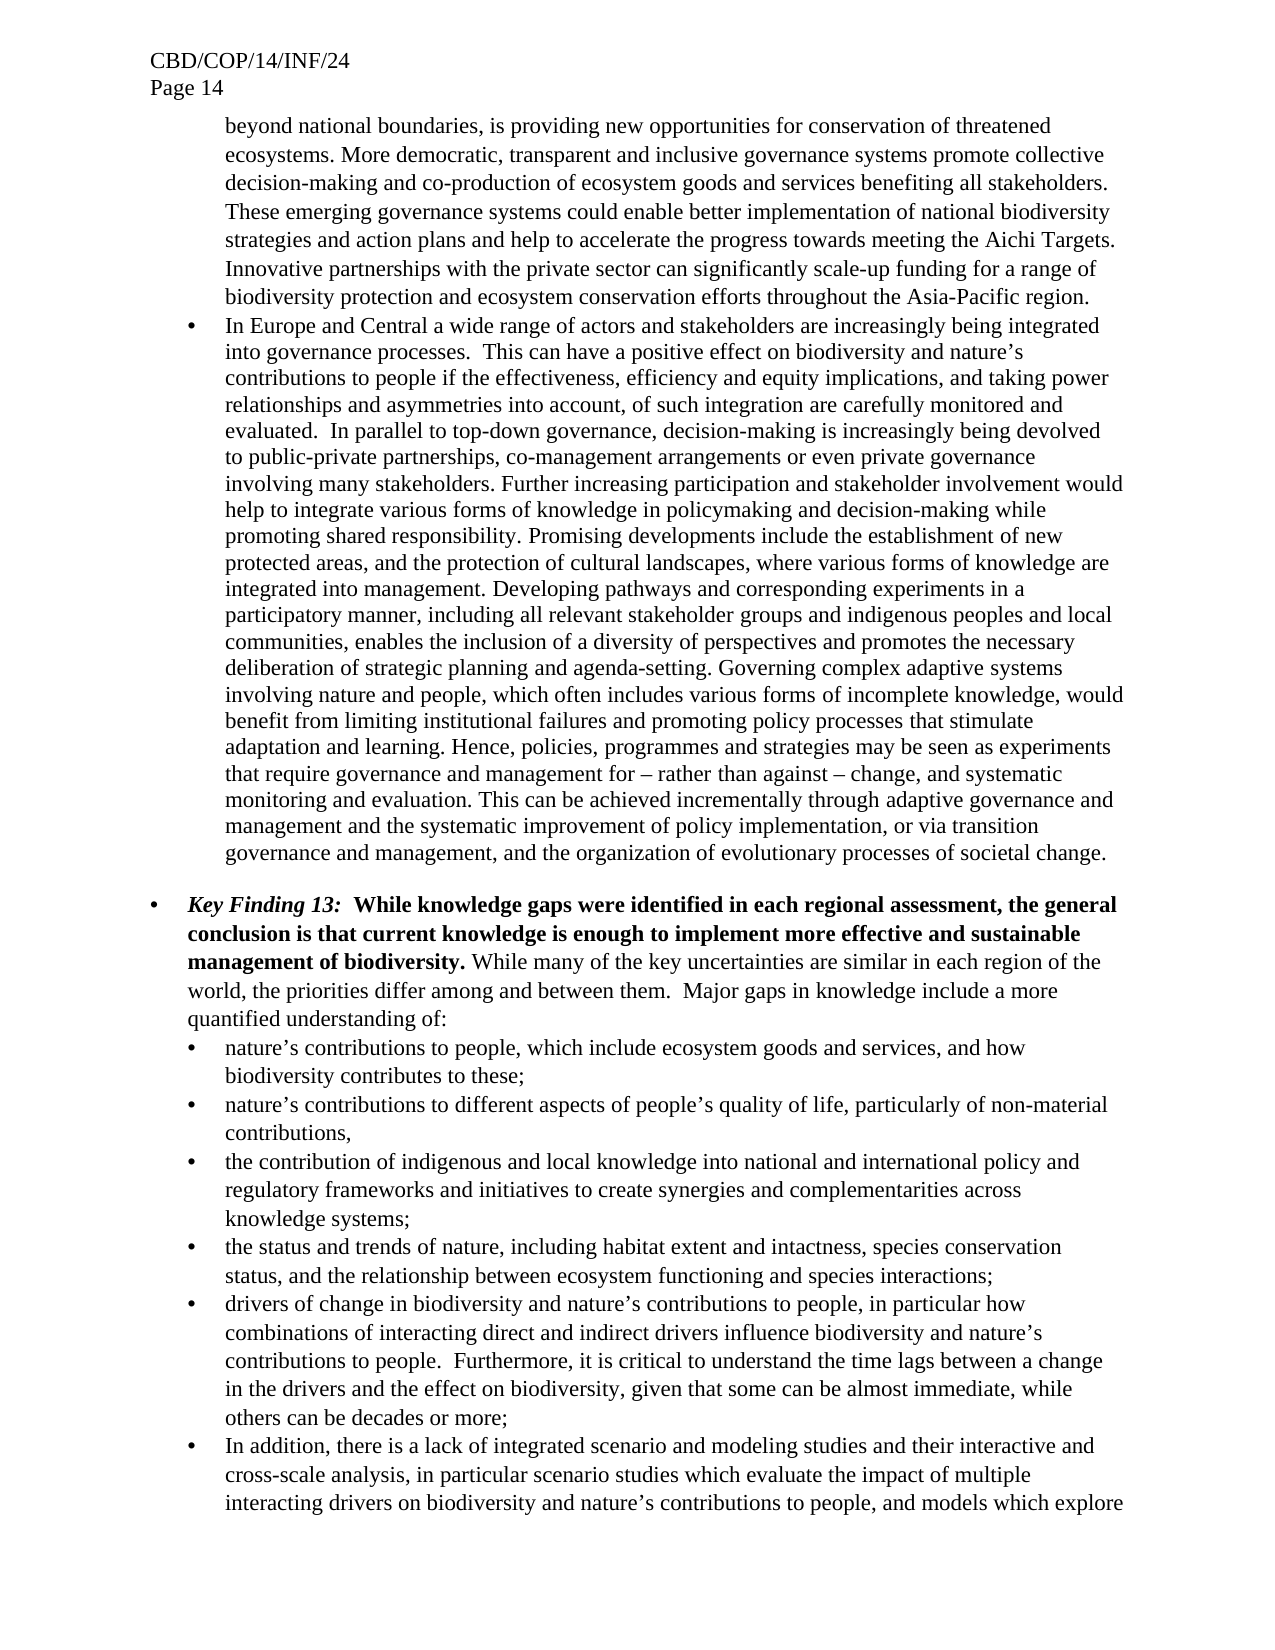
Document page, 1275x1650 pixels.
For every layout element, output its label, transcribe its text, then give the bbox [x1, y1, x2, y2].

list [187, 112, 1125, 309]
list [187, 1432, 1125, 1516]
list the contribution of indigenous and local knowledge into national and international policy and regulatory frameworks and initiatives to create synergies and complementarities across knowledge systems; [187, 1148, 1125, 1231]
list nature’s contributions to different aspects of people’s quality of life, particularly of non-material contributions, [187, 1091, 1125, 1146]
list Key Finding 13: While knowledge gaps were identified in each regional assessment, the general conclusion is that current knowledge is enough to implement more effective and sustainable management of biodiversity. While many of the key uncertainties are similar in each region of the world, the priorities differ among and between them. Major gaps in knowledge include a more quantified understanding of: [150, 891, 1125, 1032]
list drivers of change in biodiversity and nature’s contributions to people, in particular how combinations of interacting direct and indirect drivers influence biodiversity and nature’s contributions to people. Furthermore, it is critical to understand the time lags between a change in the drivers and the effect on biodiversity, given that some can be almost immediate, while others can be decades or more; [187, 1290, 1125, 1430]
list In Europe and Central a wide range of actors and stakeholders are increasingly being integrated into governance processes. This can have a positive effect on biodiversity and nature’s contributions to people if the effectiveness, efficiency and equity implications, and taking power relationships and asymmetries into account, of such integration are carefully monitored and evaluated. In parallel to top-down governance, decision-making is increasingly being devolved to public-private partnerships, co-management arrangements or even private governance involving many stakeholders. Further increasing participation and stakeholder involvement would help to integrate various forms of knowledge in policymaking and decision-making while promoting shared responsibility. Promising developments include the establishment of new protected areas, and the protection of cultural landscapes, where various forms of knowledge are integrated into management. Developing pathways and corresponding experiments in a participatory manner, including all relevant stakeholder groups and indigenous peoples and local communities, enables the inclusion of a diversity of perspectives and promotes the necessary deliberation of strategic planning and agenda-setting. Governing complex adaptive systems involving nature and people, which often includes various forms of incomplete knowledge, would benefit from limiting institutional failures and promoting policy processes that stimulate adaptation and learning. Hence, policies, programmes and strategies may be seen as experiments that require governance and management for – rather than against – change, and systematic monitoring and evaluation. This can be achieved incrementally through adaptive governance and management and the systematic improvement of policy implementation, or via transition governance and management, and the organization of evolutionary processes of societal change. [187, 312, 1125, 865]
list the status and trends of nature, including habitat extent and intactness, species conservation status, and the relationship between ecosystem functioning and species interactions; [187, 1233, 1125, 1288]
list nature’s contributions to people, which include ecosystem goods and services, and how biodiversity contributes to these; [187, 1034, 1125, 1089]
